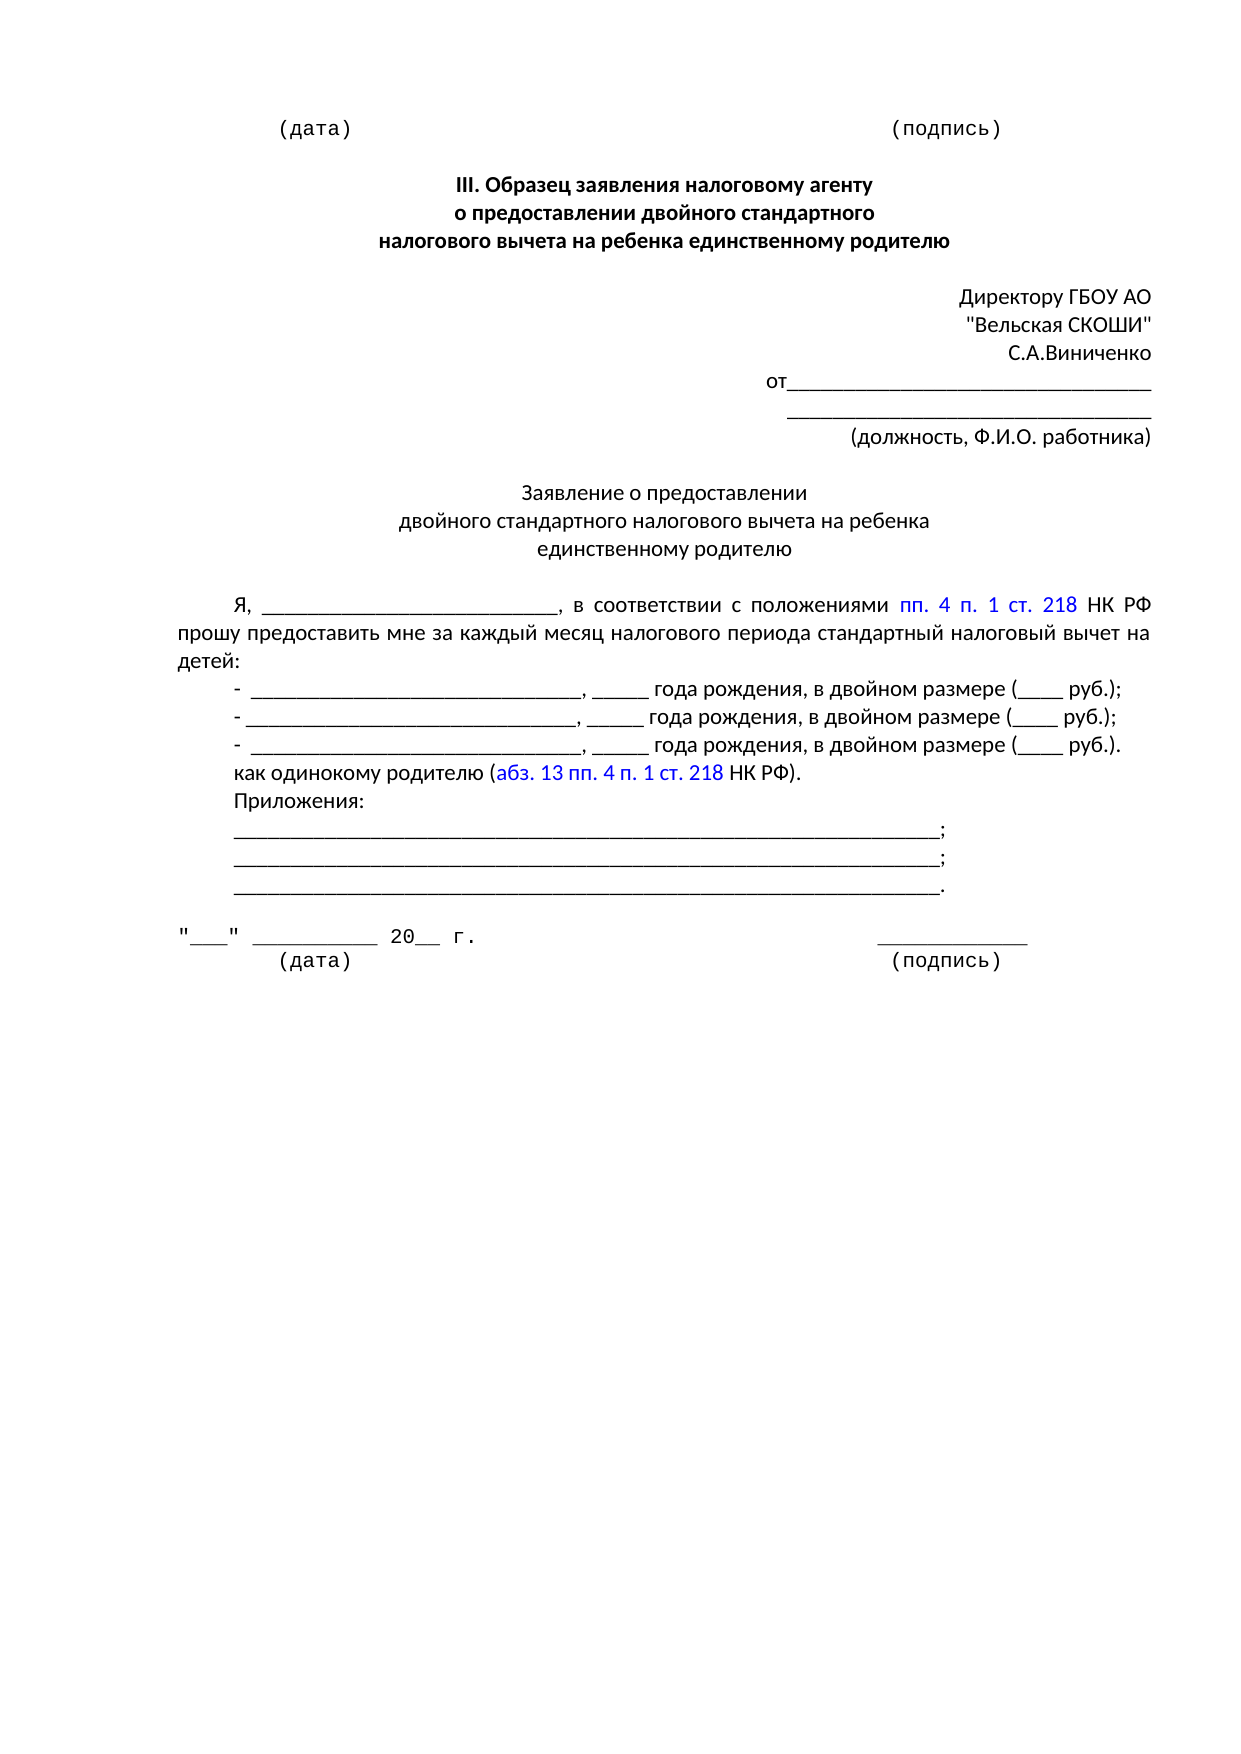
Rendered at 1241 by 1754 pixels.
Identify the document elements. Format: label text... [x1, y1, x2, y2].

text - _____________________________, _____ года рождения, в двойном размере (____ руб.); [177, 702, 1152, 730]
text ______________________________________________________________; [177, 842, 1152, 870]
text (должность, Ф.И.О. работника) [177, 422, 1152, 450]
text С.А.Виниченко [177, 338, 1152, 366]
text - _____________________________, _____ года рождения, в двойном размере (____ руб.); [177, 674, 1152, 702]
text Я, __________________________, в соответствии с положениями пп. 4 п. 1 ст. 218 НК РФ прошу предоставить мне за каждый месяц налогового периода стандартный налоговый вычет на детей: [177, 590, 1152, 674]
text "Вельская СКОШИ" [177, 310, 1152, 338]
text налогового вычета на ребенка единственному родителю [177, 226, 1152, 254]
text от________________________________ [177, 366, 1152, 394]
text Директору ГБОУ АО [177, 282, 1152, 310]
text (дата) (подпись) [177, 950, 1152, 974]
text Заявление о предоставлении [177, 478, 1152, 506]
text как одинокому родителю (абз. 13 пп. 4 п. 1 ст. 218 НК РФ). [177, 758, 1152, 786]
text ______________________________________________________________. [177, 870, 1152, 898]
text "___" __________ 20__ г. ____________ [177, 926, 1152, 950]
text (дата) (подпись) [177, 118, 1152, 142]
text двойного стандартного налогового вычета на ребенка [177, 506, 1152, 534]
text - _____________________________, _____ года рождения, в двойном размере (____ руб.). [177, 730, 1152, 758]
text III. Образец заявления налоговому агенту [177, 170, 1152, 198]
text Приложения: [177, 786, 1152, 814]
text ______________________________________________________________; [177, 814, 1152, 842]
text единственному родителю [177, 534, 1152, 562]
text о предоставлении двойного стандартного [177, 198, 1152, 226]
text ________________________________ [177, 394, 1152, 422]
